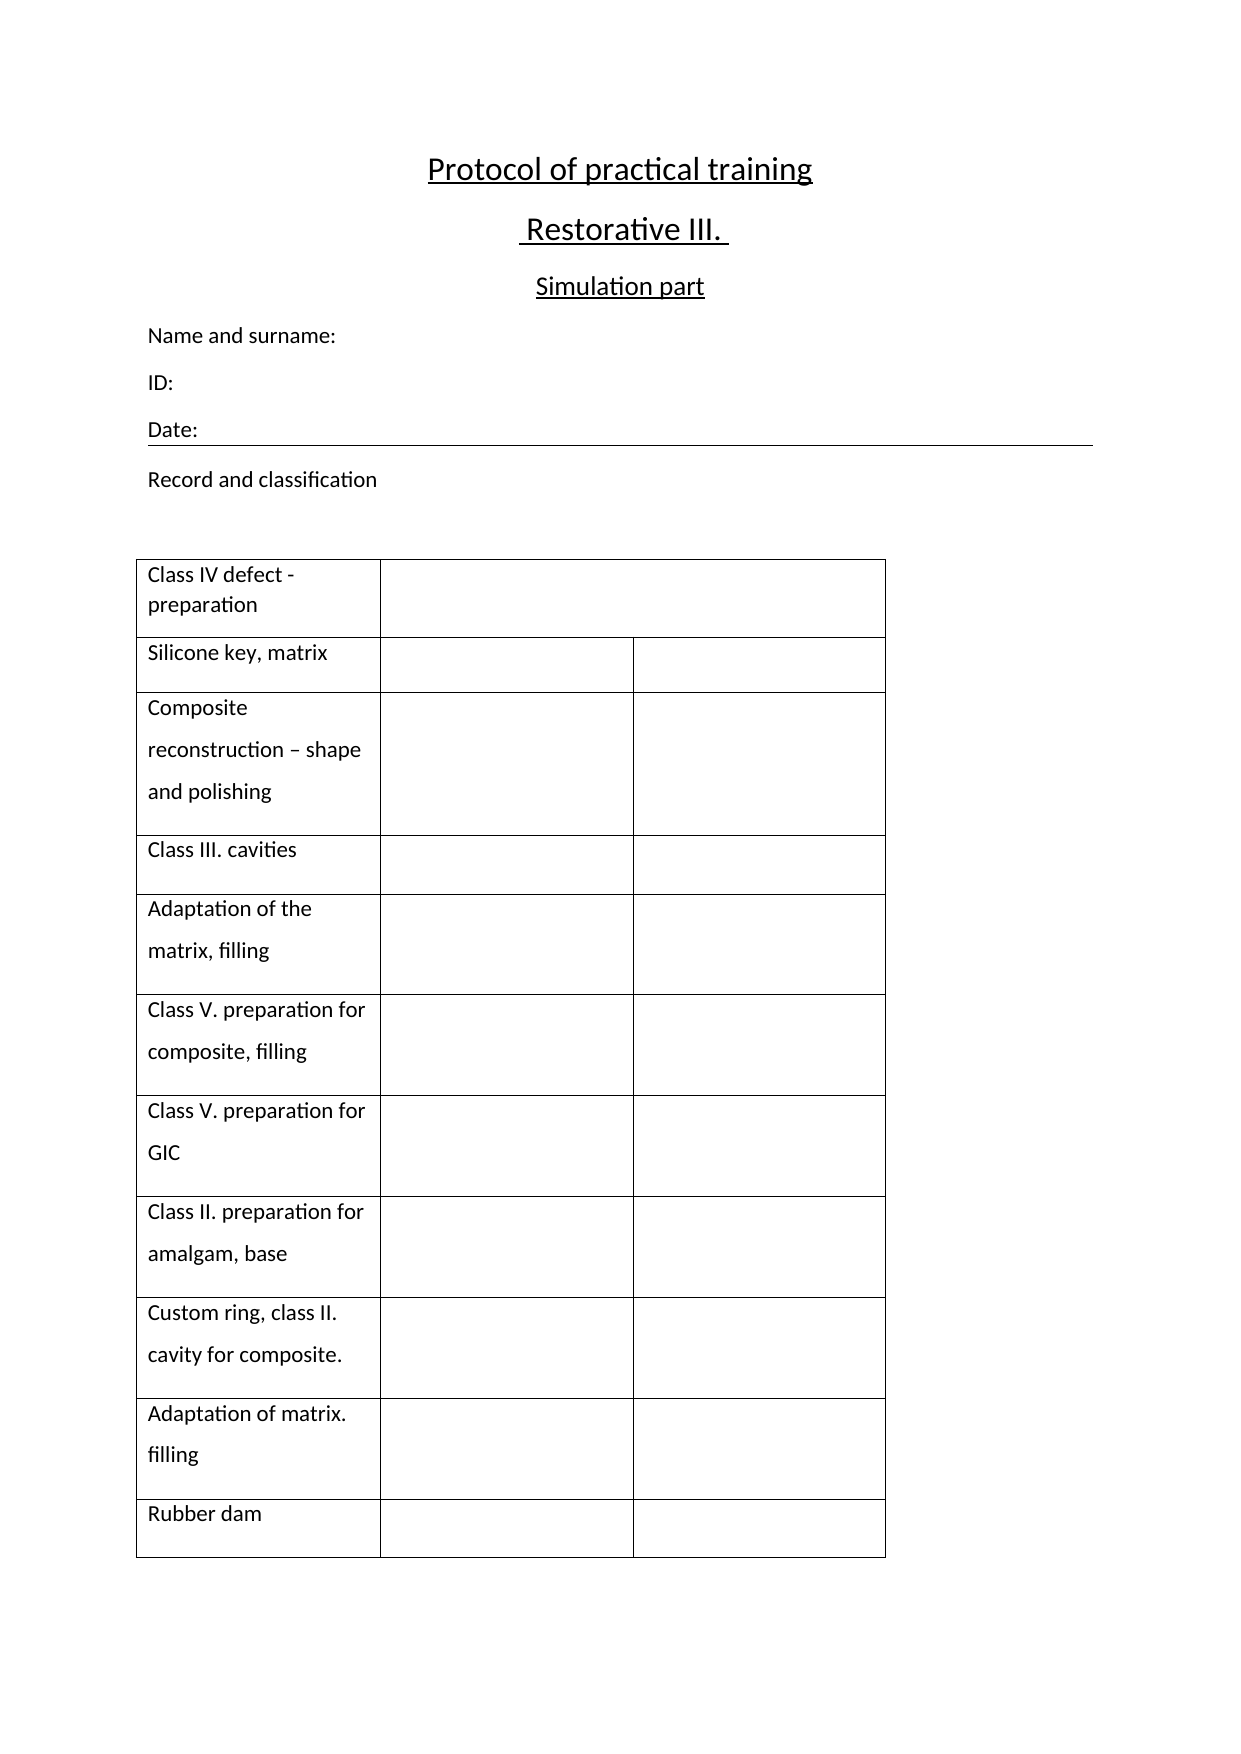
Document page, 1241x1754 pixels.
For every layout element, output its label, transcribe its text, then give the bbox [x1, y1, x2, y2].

table_cell Class II. preparation for amalgam, base [137, 1197, 380, 1297]
table_cell [381, 1096, 633, 1196]
text Simulation part [148, 269, 1093, 302]
table_cell [381, 638, 633, 692]
table_cell [634, 1096, 885, 1196]
table_cell Adaptation of matrix. filling [137, 1399, 380, 1498]
table_cell [381, 836, 633, 893]
table_cell Rubber dam [137, 1500, 380, 1557]
text Date: [148, 415, 1093, 445]
text ID: [148, 368, 1093, 396]
table_cell [634, 895, 885, 994]
table_cell [634, 693, 885, 834]
table_cell Class III. cavities [137, 836, 380, 893]
table_cell Adaptation of the matrix, filling [137, 895, 380, 994]
table_header [381, 560, 885, 637]
table_cell [634, 1298, 885, 1398]
table_cell [634, 1399, 885, 1498]
table_cell Class V. preparation for GIC [137, 1096, 380, 1196]
table_cell [381, 895, 633, 994]
table_cell [634, 1197, 885, 1297]
table_cell [381, 1399, 633, 1498]
table_cell [634, 836, 885, 893]
table_cell [381, 1197, 633, 1297]
table_cell [634, 995, 885, 1095]
text Record and classification [148, 465, 1093, 493]
table_cell [381, 1500, 633, 1557]
table_cell [381, 693, 633, 834]
table_cell [634, 638, 885, 692]
table_cell [634, 1500, 885, 1557]
text Restorative III. [148, 208, 1093, 249]
table_cell Custom ring, class II. cavity for composite. [137, 1298, 380, 1398]
table_cell Class V. preparation for composite, filling [137, 995, 380, 1095]
text Protocol of practical training [148, 148, 1093, 188]
table_cell Silicone key, matrix [137, 638, 380, 692]
table_cell [381, 995, 633, 1095]
table_header Class IV defect - preparation [137, 560, 380, 637]
table_cell [381, 1298, 633, 1398]
text Name and surname: [148, 321, 1093, 349]
table_cell Composite reconstruction – shape and polishing [137, 693, 380, 834]
